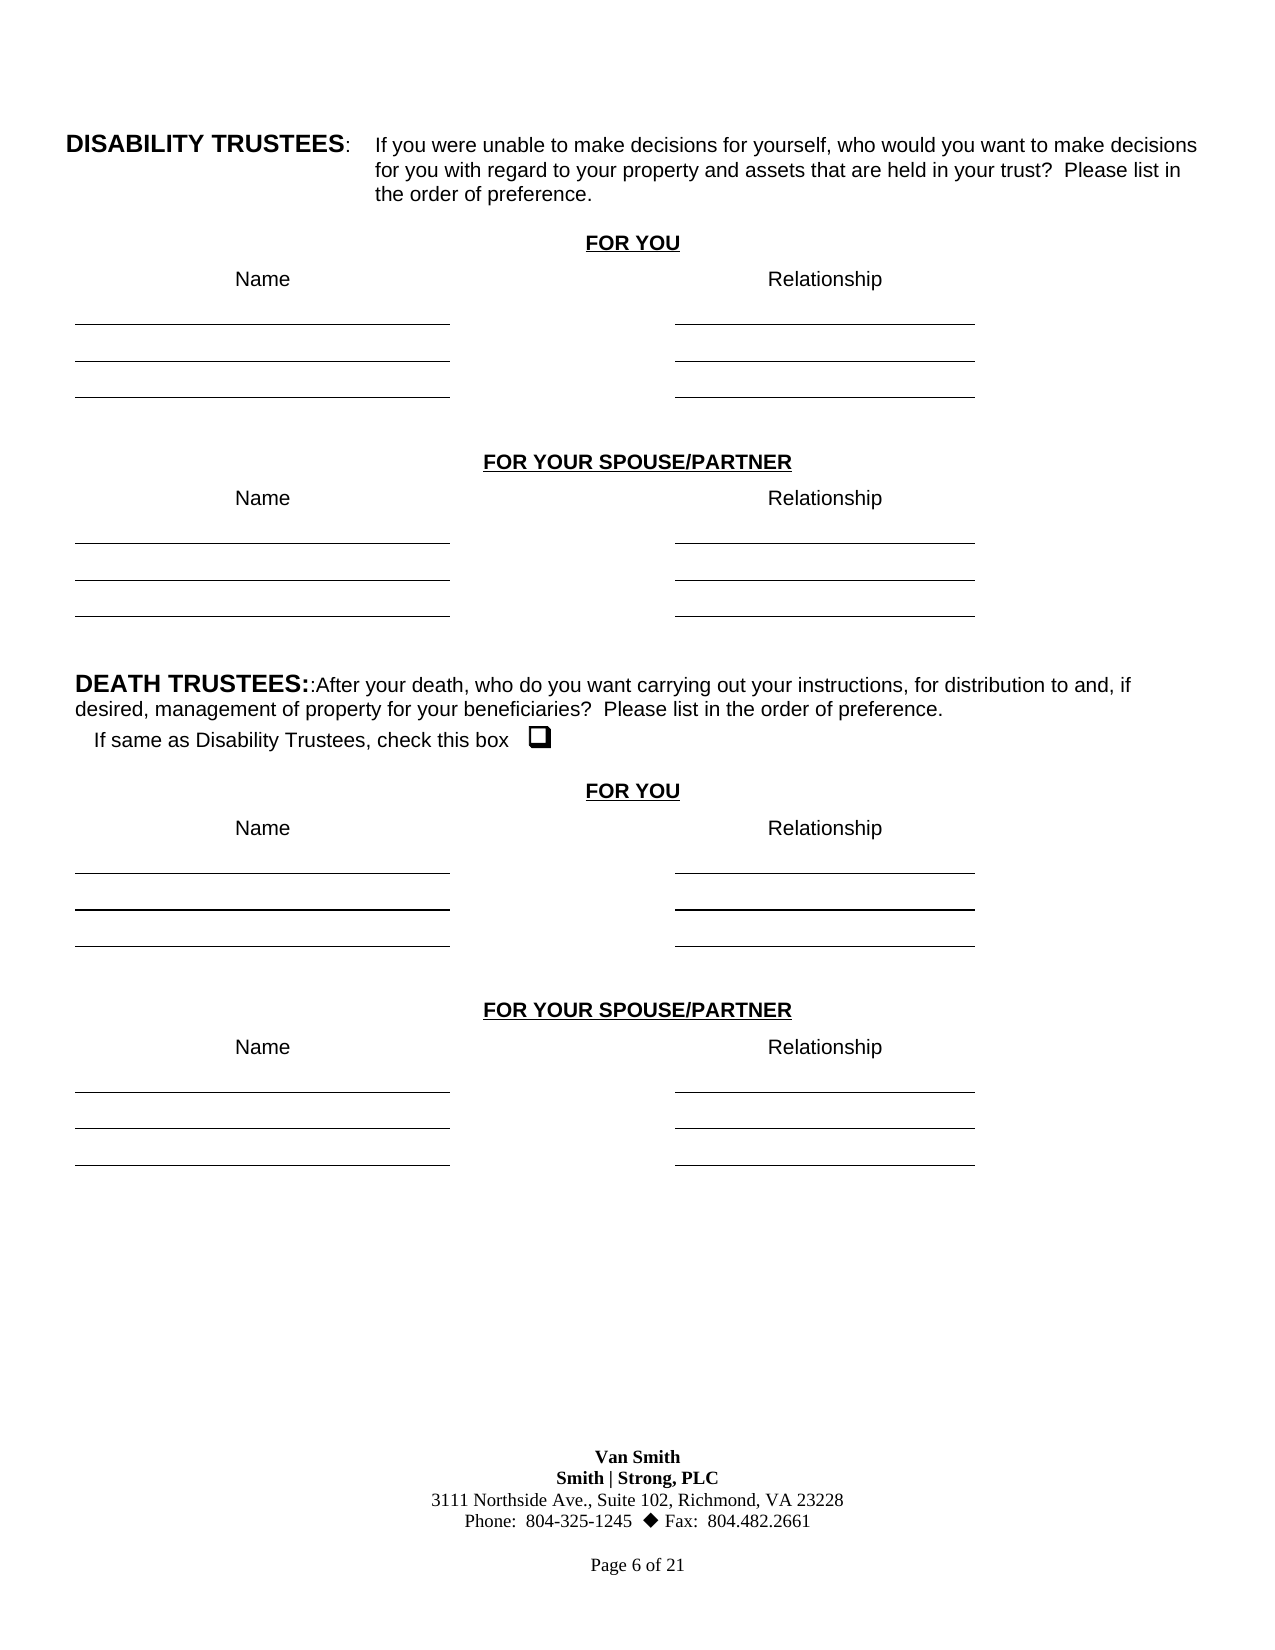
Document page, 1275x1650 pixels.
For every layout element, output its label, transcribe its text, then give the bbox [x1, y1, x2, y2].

text FOR YOU [66, 230, 1200, 254]
text Name Relationship [75, 267, 1200, 291]
text FOR YOU [66, 779, 1200, 803]
text Name Relationship [75, 486, 1200, 510]
text DISABILITY TRUSTEES: If you were unable to make decisions for yourself, who would you want to make decisions for you with regard to your property and assets that are held in your trust? Please list in the order of preference. [66, 129, 1200, 205]
text DEATH TRUSTEES:: After your death, who do you want carrying out your instructions, for distribution to and, if desired, management of property for your beneficiaries? Please list in the order of preference. [75, 668, 1200, 721]
text Name Relationship [75, 816, 1200, 839]
text FOR YOUR SPOUSE/PARTNER [75, 998, 1200, 1022]
text If same as Disability Trustees, check this box [94, 727, 1200, 754]
text Name Relationship [75, 1034, 1200, 1058]
text FOR YOUR SPOUSE/PARTNER [75, 449, 1200, 473]
